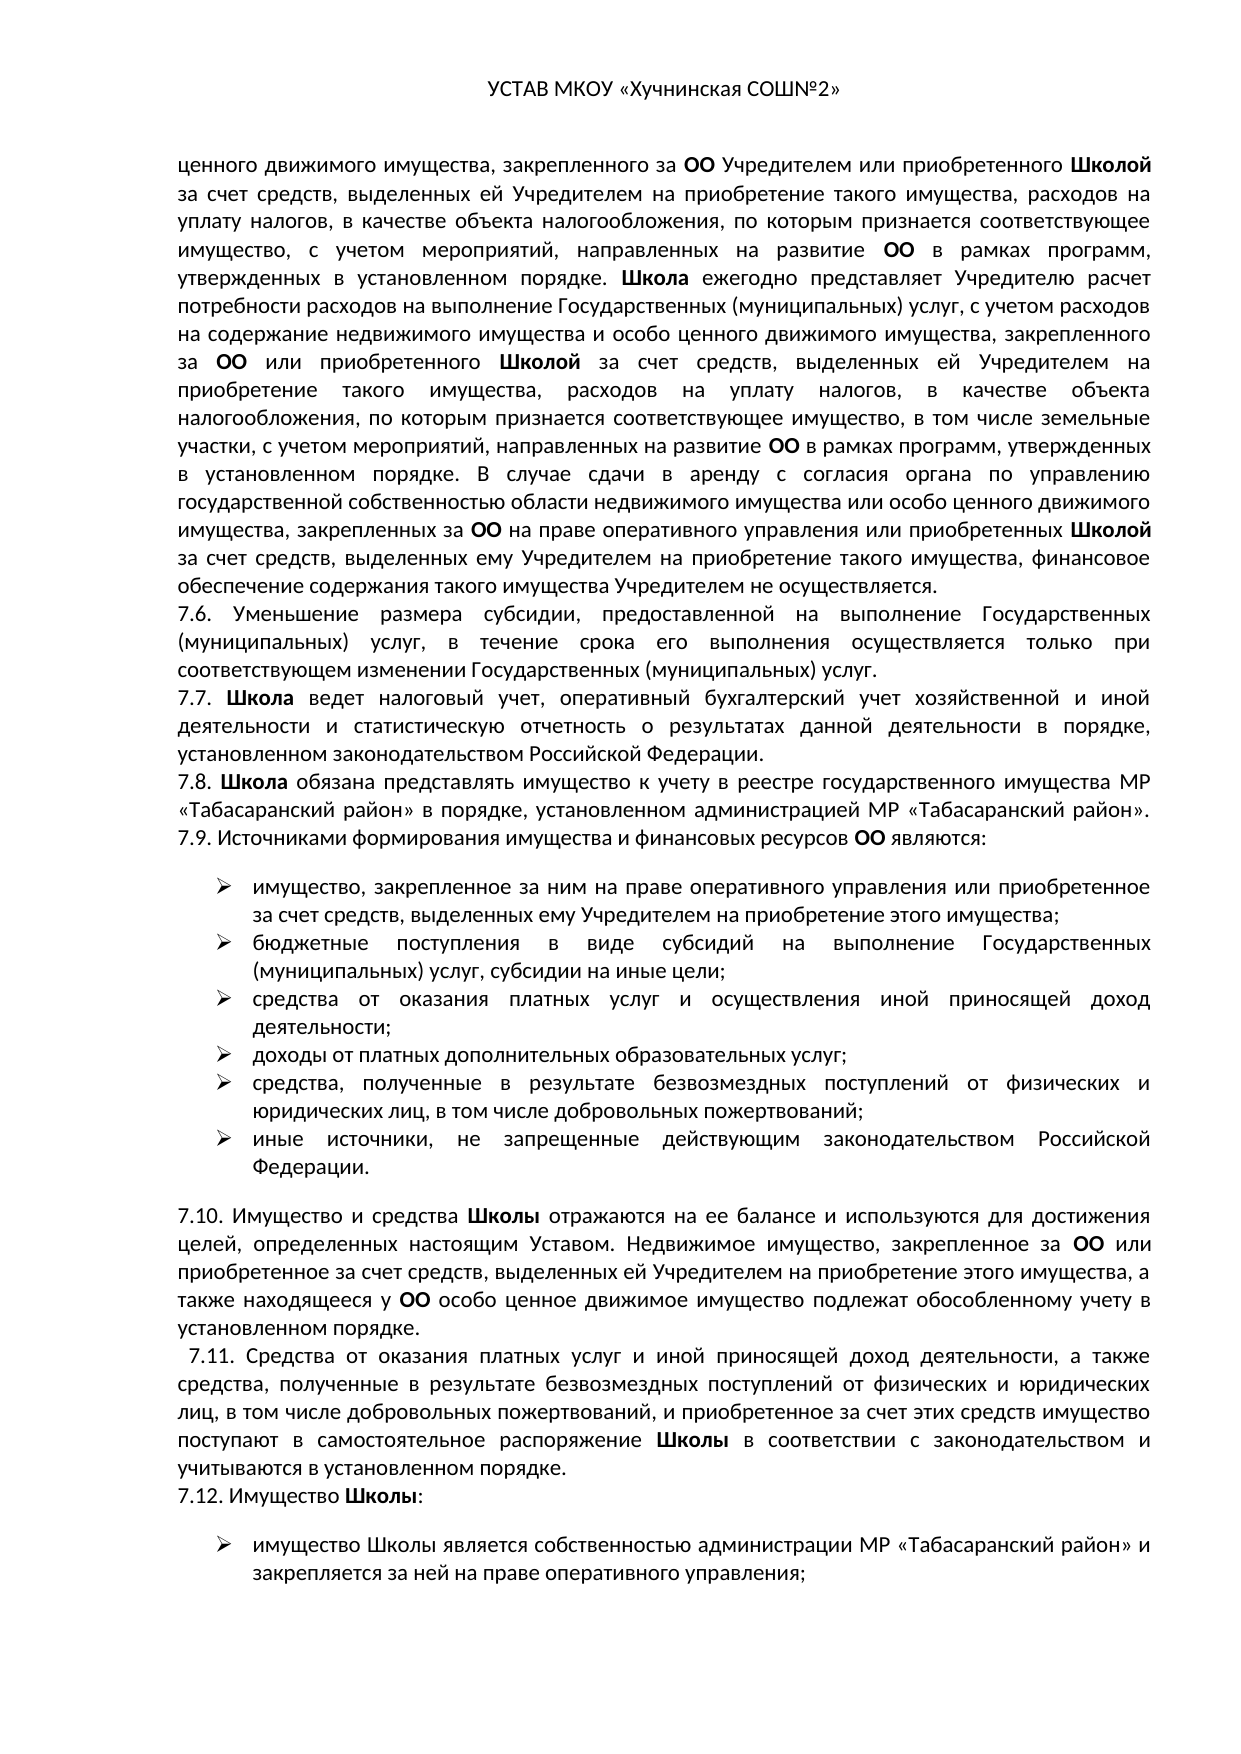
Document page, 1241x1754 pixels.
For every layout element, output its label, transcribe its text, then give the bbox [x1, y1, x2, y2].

text 7.8. Школа обязана представлять имущество к учету в реестре государственного имущества МР «Табасаранский район» в порядке, установленном администрацией МР «Табасаранский район». 7.9. Источниками формирования имущества и финансовых ресурсов ОО являются: [177, 767, 1152, 851]
text 7.7. Школа ведет налоговый учет, оперативный бухгалтерский учет хозяйственной и иной деятельности и статистическую отчетность о результатах данной деятельности в порядке, установленном законодательством Российской Федерации. [177, 683, 1152, 767]
list средства от оказания платных услуг и осуществления иной приносящей доход деятельности; [215, 984, 1152, 1040]
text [177, 151, 1152, 599]
text 7.10. Имущество и средства Школы отражаются на ее балансе и используются для достижения целей, определенных настоящим Уставом. Недвижимое имущество, закрепленное за ОО или приобретенное за счет средств, выделенных ей Учредителем на приобретение этого имущества, а также находящееся у ОО особо ценное движимое имущество подлежат обособленному учету в установленном порядке. [177, 1201, 1152, 1341]
text 7.6. Уменьшение размера субсидии, предоставленной на выполнение Государственных (муниципальных) услуг, в течение срока его выполнения осуществляется только при соответствующем изменении Государственных (муниципальных) услуг. [177, 599, 1152, 683]
list имущество Школы является собственностью администрации МР «Табасаранский район» и закрепляется за ней на праве оперативного управления; [215, 1530, 1152, 1586]
text 7.11. Средства от оказания платных услуг и иной приносящей доход деятельности, а также средства, полученные в результате безвозмездных поступлений от физических и юридических лиц, в том числе добровольных пожертвований, и приобретенное за счет этих средств имущество поступают в самостоятельное распоряжение Школы в соответствии с законодательством и учитываются в установленном порядке. [177, 1341, 1152, 1481]
list доходы от платных дополнительных образовательных услуг; [215, 1040, 1152, 1068]
list средства, полученные в результате безвозмездных поступлений от физических и юридических лиц, в том числе добровольных пожертвований; [215, 1068, 1152, 1124]
list имущество, закрепленное за ним на праве оперативного управления или приобретенное за счет средств, выделенных ему Учредителем на приобретение этого имущества; [215, 872, 1152, 928]
list иные источники, не запрещенные действующим законодательством Российской Федерации. [215, 1124, 1152, 1180]
list бюджетные поступления в виде субсидий на выполнение Государственных (муниципальных) услуг, субсидии на иные цели; [215, 928, 1152, 984]
text 7.12. Имущество Школы: [177, 1481, 1152, 1509]
